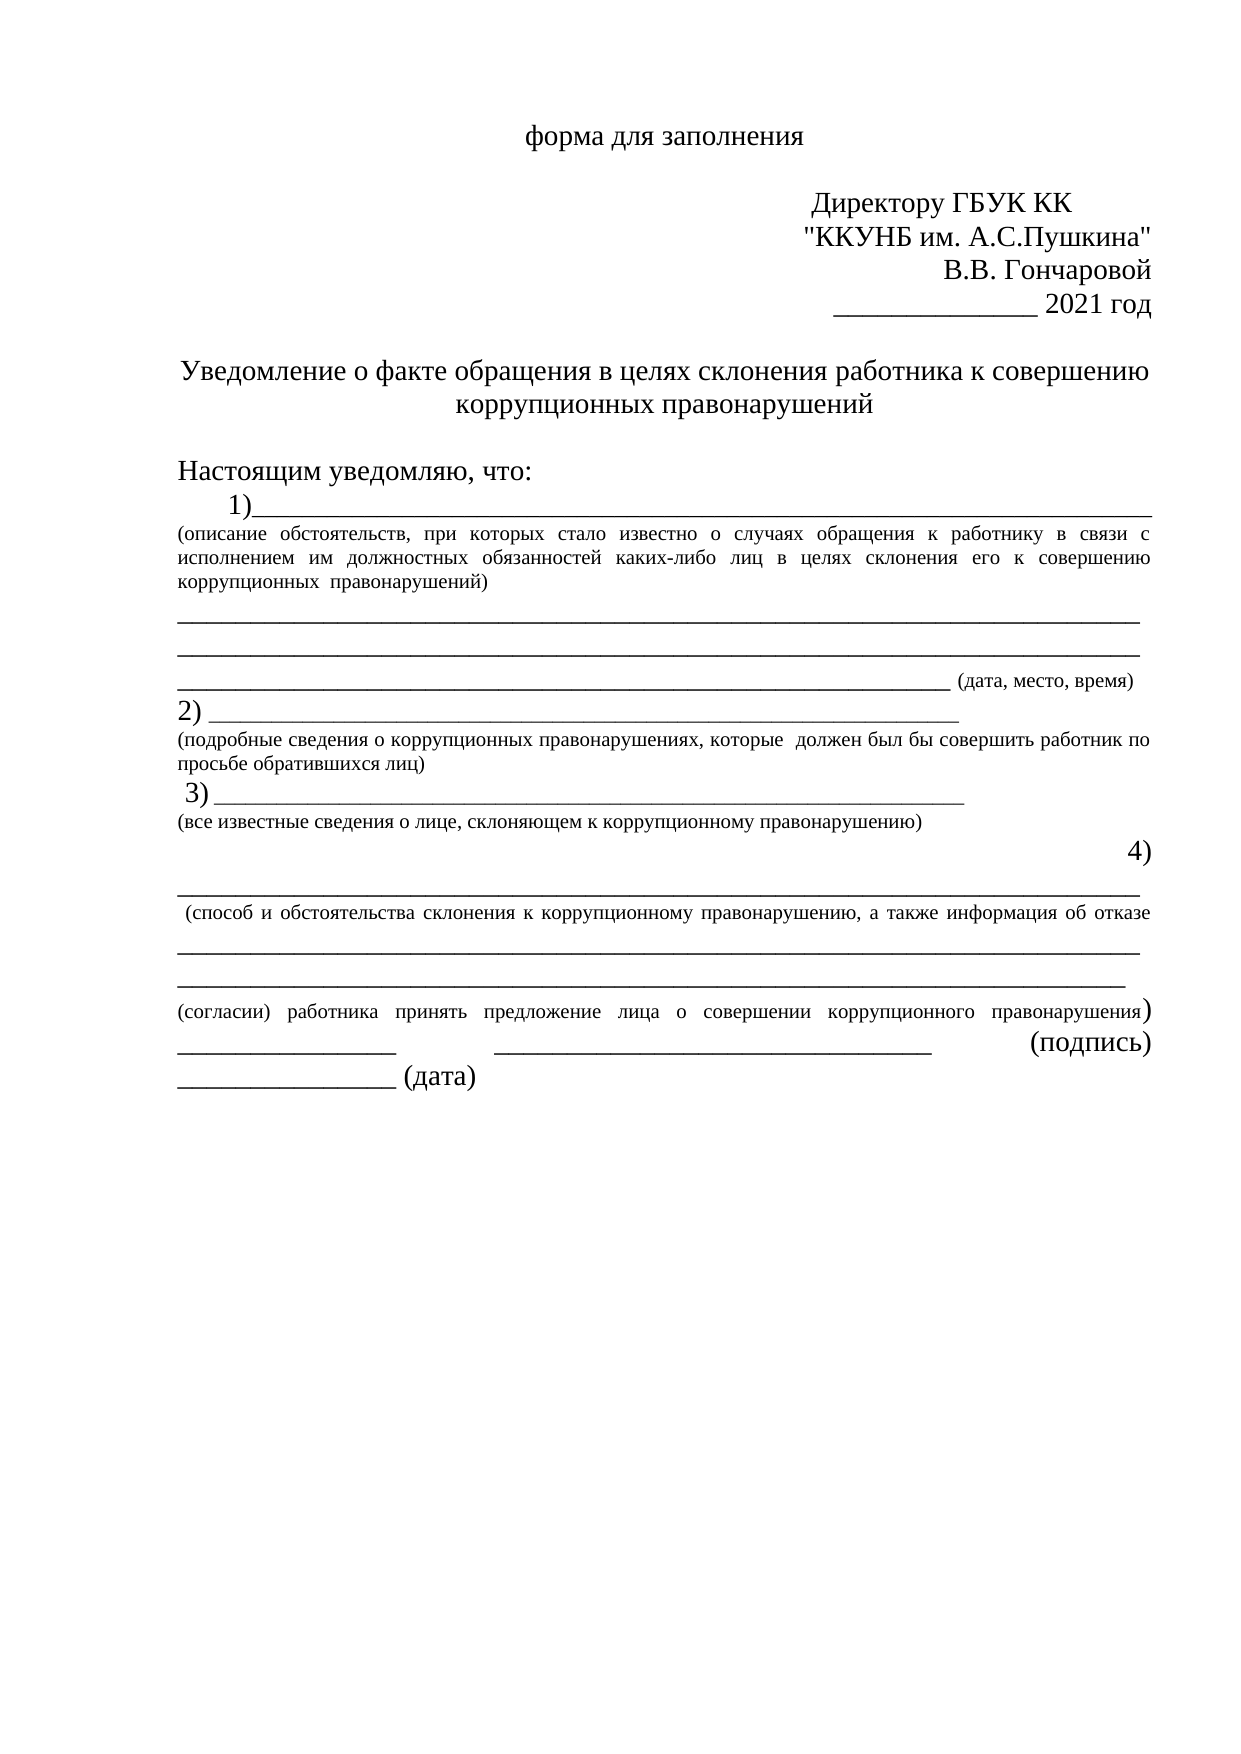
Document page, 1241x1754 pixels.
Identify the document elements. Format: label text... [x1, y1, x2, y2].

text 1)________________________________________________________________________ (описание обстоятельств, при которых стало известно о случаях обращения к работнику в связи с исполнением им должностных обязанностей каких-либо лиц в целях склонения его к совершению коррупционных правонарушений) [177, 487, 1152, 593]
text 3) ________________________________________________________________________ [177, 775, 1152, 809]
text ______________ 2021 год [177, 286, 1152, 319]
text 2) ________________________________________________________________________ [177, 693, 1152, 727]
text 4) __________________________________________________________________ [177, 833, 1152, 900]
text (подробные сведения о коррупционных правонарушениях, которые должен был бы совершить работник по просьбе обратившихся лиц) [177, 727, 1152, 775]
text форма для заполнения [177, 118, 1152, 152]
text Директору ГБУК КК [177, 185, 1152, 219]
text (способ и обстоятельства склонения к коррупционному правонарушению, а также информация об отказе ___________________________________________________________________________________________________________________________________ (согласии) работника принять предложение лица о совершении коррупционного правонарушения) _______________ ______________________________ (подпись) _______________ (дата) [177, 900, 1152, 1092]
text Настоящим уведомляю, что: [177, 453, 1152, 487]
text (все известные сведения о лице, склоняющем к коррупционному правонарушению) [177, 809, 1152, 833]
text _________________________________________________________________________________________________________________________________________________________________________________________ (дата, место, время) [177, 593, 1152, 693]
text "ККУНБ им. А.С.Пушкина" [177, 219, 1152, 252]
text Уведомление о факте обращения в целях склонения работника к совершению коррупционных правонарушений [177, 353, 1152, 420]
text В.В. Гончаровой [177, 252, 1152, 286]
